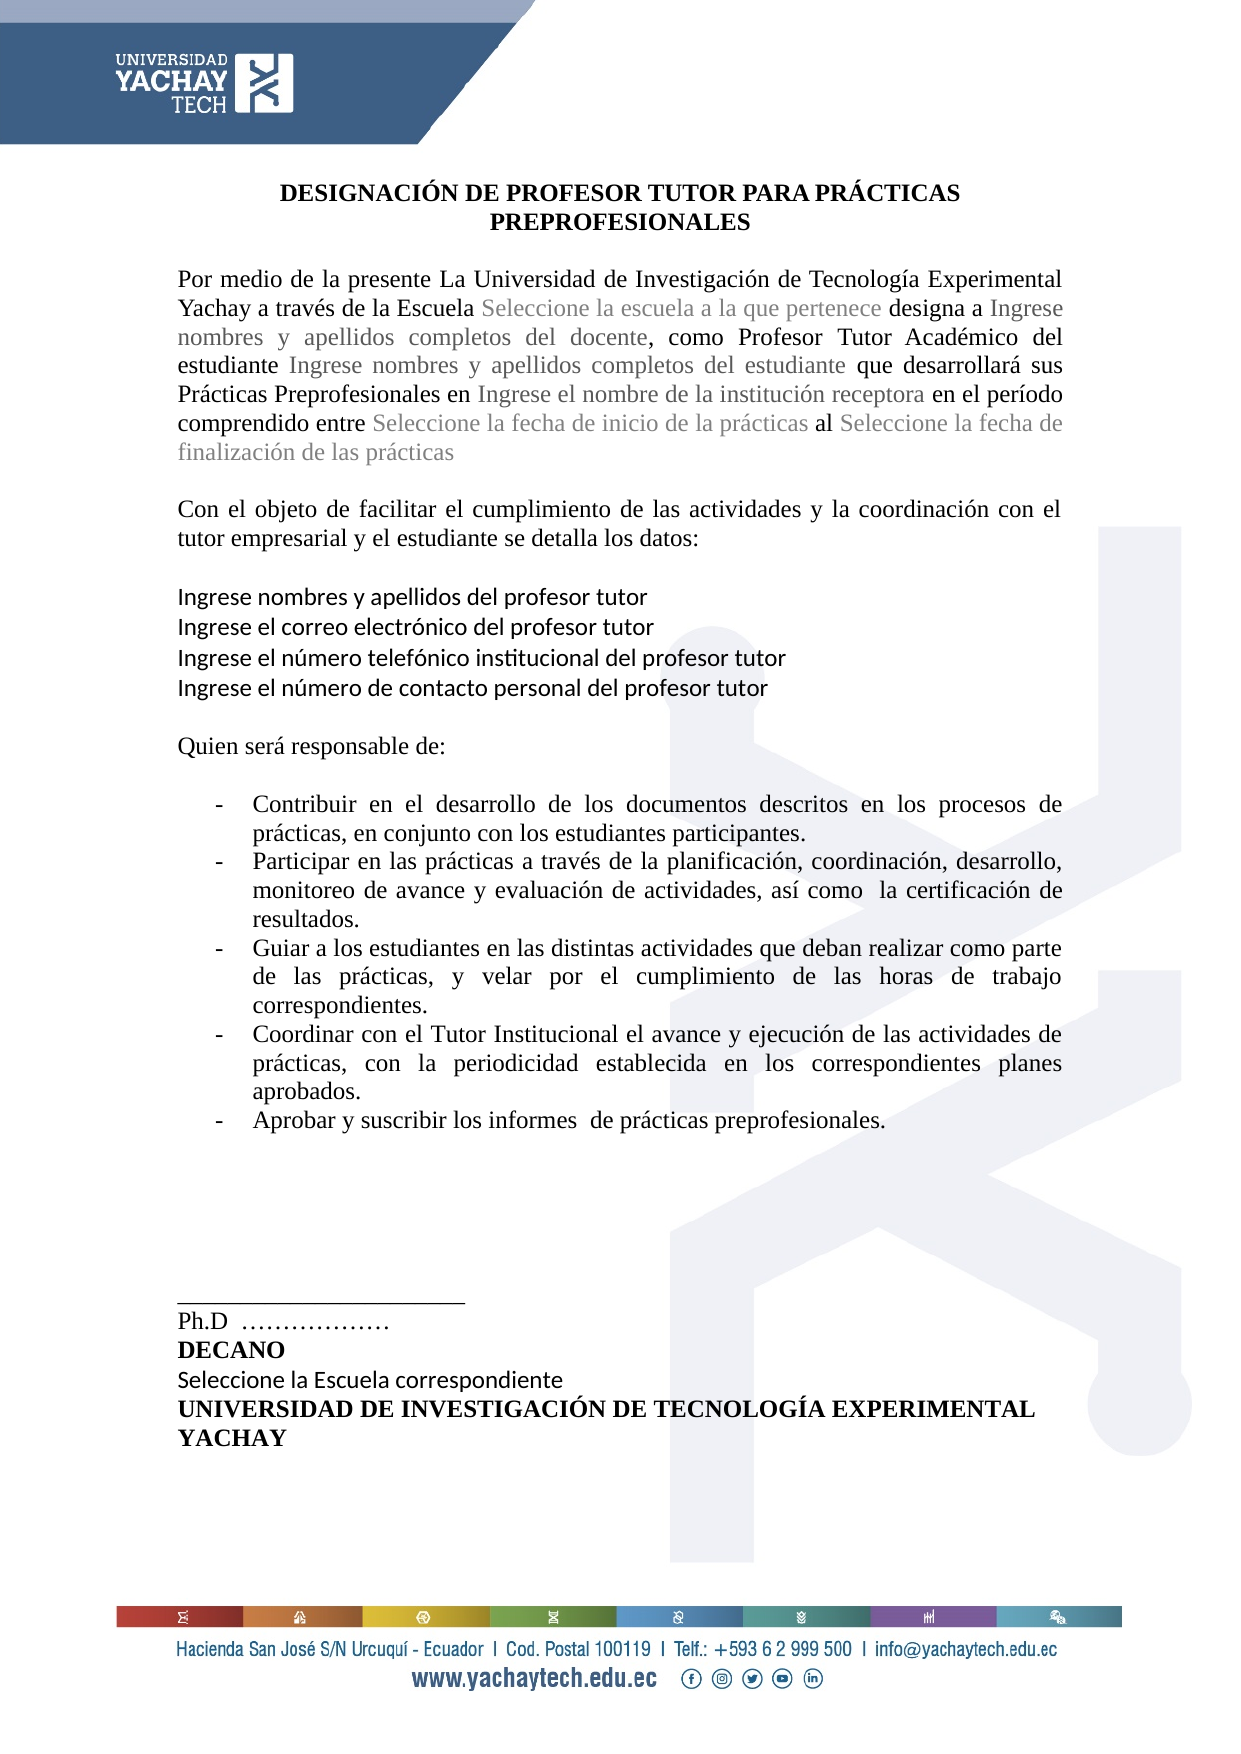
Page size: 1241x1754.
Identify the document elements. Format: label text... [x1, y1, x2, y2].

text DESIGNACIÓN DE PROFESOR TUTOR PARA PRÁCTICAS PREPROFESIONALES [177, 178, 1063, 236]
text Ph.D ……………… [177, 1306, 615, 1335]
text UNIVERSIDAD DE INVESTIGACIÓN DE TECNOLOGÍA EXPERIMENTAL YACHAY [177, 1394, 1063, 1452]
text DECANO [177, 1335, 615, 1364]
text _______________________ [177, 1278, 1063, 1306]
text Por medio de la presente La Universidad de Investigación de Tecnología Experimental Yachay a través de la Escuela designa a , como Profesor Tutor Académico del estudiante que desarrollará sus Prácticas Preprofesionales en en el período comprendido entre al [177, 264, 1063, 466]
list Contribuir en el desarrollo de los documentos descritos en los procesos de prácticas, en conjunto con los estudiantes participantes. [215, 789, 1063, 846]
text Con el objeto de facilitar el cumplimiento de las actividades y la coordinación con el tutor empresarial y el estudiante se detalla los datos: [177, 494, 1063, 552]
list Participar en las prácticas a través de la planificación, coordinación, desarrollo, monitoreo de avance y evaluación de actividades, así como la certificación de resultados. [215, 846, 1063, 933]
picture [0, 0, 1241, 1754]
list Guiar a los estudiantes en las distintas actividades que deban realizar como parte de las prácticas, y velar por el cumplimiento de las horas de trabajo correspondientes. [215, 933, 1063, 1019]
list Coordinar con el Tutor Institucional el avance y ejecución de las actividades de prácticas, con la periodicidad establecida en los correspondientes planes aprobados. [215, 1019, 1063, 1105]
text Quien será responsable de: [177, 731, 1063, 760]
list Aprobar y suscribir los informes de prácticas preprofesionales. [215, 1105, 1063, 1134]
